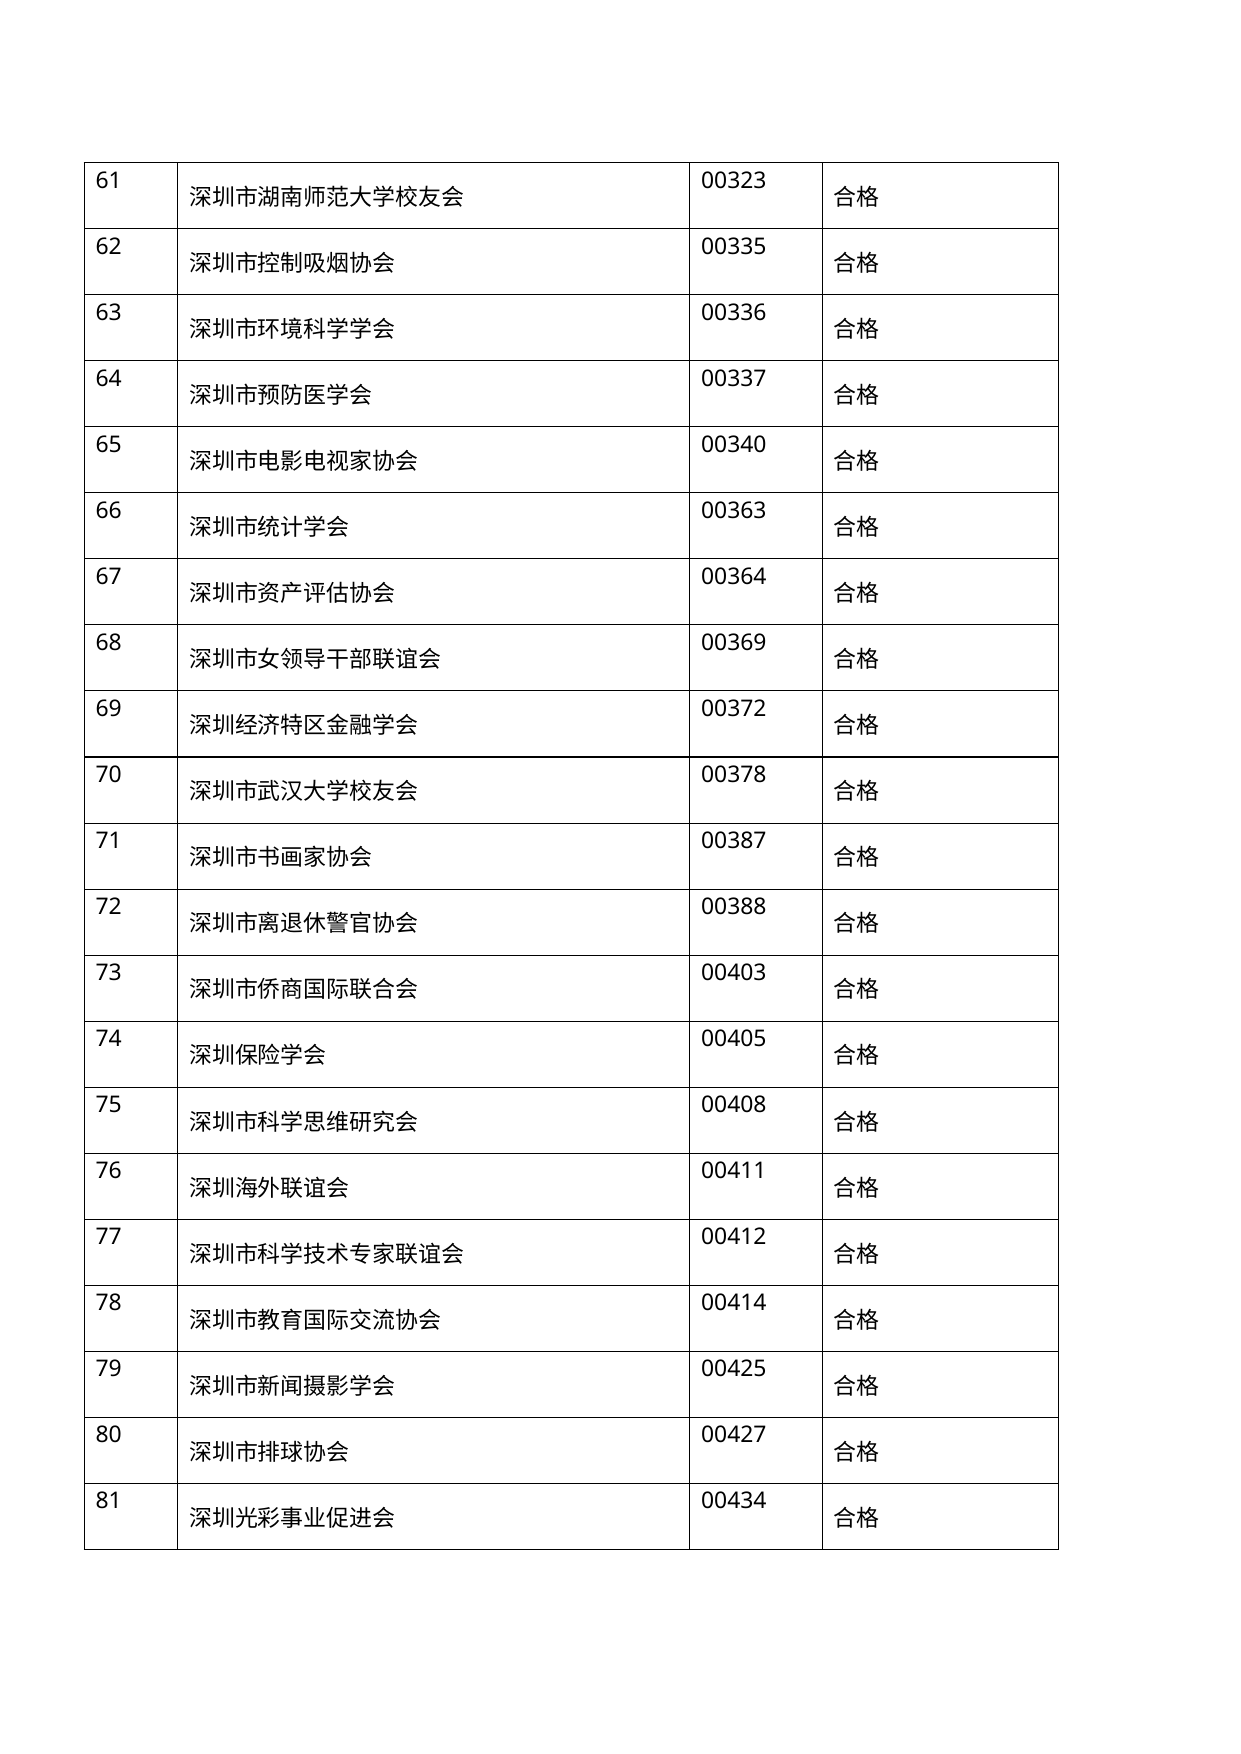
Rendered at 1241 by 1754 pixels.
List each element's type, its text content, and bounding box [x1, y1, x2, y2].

table_cell 66 [85, 493, 177, 558]
table_cell 合格 [823, 559, 1058, 624]
table_cell 76 [85, 1154, 177, 1219]
table_cell 64 [85, 361, 177, 426]
table_cell 00337 [690, 361, 822, 426]
table_cell 62 [85, 229, 177, 294]
table_cell 00336 [690, 295, 822, 360]
table_cell 63 [85, 295, 177, 360]
table_cell 合格 [823, 824, 1058, 888]
table_cell 深圳市电影电视家协会 [178, 427, 689, 492]
table_cell 70 [85, 758, 177, 822]
table_cell 65 [85, 427, 177, 492]
table_cell 合格 [823, 1484, 1058, 1549]
table_cell 深圳市离退休警官协会 [178, 890, 689, 954]
table_cell 合格 [823, 229, 1058, 294]
table_cell 00427 [690, 1418, 822, 1483]
table_cell 00408 [690, 1088, 822, 1153]
table_cell 00412 [690, 1220, 822, 1285]
table_cell 合格 [823, 1352, 1058, 1417]
table_cell 深圳市科学思维研究会 [178, 1088, 689, 1153]
table_cell 81 [85, 1484, 177, 1549]
table_cell 00403 [690, 956, 822, 1021]
table_cell 深圳光彩事业促进会 [178, 1484, 689, 1549]
table_cell 深圳市书画家协会 [178, 824, 689, 888]
table_cell 00369 [690, 625, 822, 690]
table_cell 00405 [690, 1022, 822, 1087]
table_cell 00363 [690, 493, 822, 558]
table_cell 合格 [823, 691, 1058, 756]
table_cell 深圳市排球协会 [178, 1418, 689, 1483]
table_cell 72 [85, 890, 177, 954]
table_cell 深圳市资产评估协会 [178, 559, 689, 624]
table_cell 合格 [823, 1088, 1058, 1153]
table_cell 00387 [690, 824, 822, 888]
table_cell 74 [85, 1022, 177, 1087]
table_cell 00340 [690, 427, 822, 492]
table_cell 深圳市湖南师范大学校友会 [178, 163, 689, 228]
table_cell 合格 [823, 163, 1058, 228]
table_cell 合格 [823, 1220, 1058, 1285]
table_cell 67 [85, 559, 177, 624]
table_cell 00323 [690, 163, 822, 228]
table_cell 00372 [690, 691, 822, 756]
table_cell 深圳市预防医学会 [178, 361, 689, 426]
table_cell 77 [85, 1220, 177, 1285]
table_cell 深圳海外联谊会 [178, 1154, 689, 1219]
table_cell 深圳市新闻摄影学会 [178, 1352, 689, 1417]
table_cell 80 [85, 1418, 177, 1483]
table_cell 合格 [823, 890, 1058, 954]
table_cell 69 [85, 691, 177, 756]
table_cell 深圳经济特区金融学会 [178, 691, 689, 756]
table_cell 深圳市统计学会 [178, 493, 689, 558]
table_cell 68 [85, 625, 177, 690]
table_cell 深圳市武汉大学校友会 [178, 758, 689, 822]
table_cell 合格 [823, 1418, 1058, 1483]
table_cell 合格 [823, 1022, 1058, 1087]
table_cell 78 [85, 1286, 177, 1351]
table_cell 00388 [690, 890, 822, 954]
table_cell 合格 [823, 625, 1058, 690]
table_cell 合格 [823, 956, 1058, 1021]
table_cell 深圳市女领导干部联谊会 [178, 625, 689, 690]
table_cell 深圳市科学技术专家联谊会 [178, 1220, 689, 1285]
table_cell 71 [85, 824, 177, 888]
table_cell 合格 [823, 1154, 1058, 1219]
table_cell 00414 [690, 1286, 822, 1351]
table_cell 合格 [823, 758, 1058, 822]
table_cell 00378 [690, 758, 822, 822]
table_cell 75 [85, 1088, 177, 1153]
table_cell 深圳市环境科学学会 [178, 295, 689, 360]
table_cell 深圳保险学会 [178, 1022, 689, 1087]
table_cell 00364 [690, 559, 822, 624]
table_cell 00335 [690, 229, 822, 294]
table_cell 00434 [690, 1484, 822, 1549]
table_cell 合格 [823, 295, 1058, 360]
table_cell 深圳市教育国际交流协会 [178, 1286, 689, 1351]
table_cell 00425 [690, 1352, 822, 1417]
table_cell 合格 [823, 361, 1058, 426]
table_cell 79 [85, 1352, 177, 1417]
table_cell 00411 [690, 1154, 822, 1219]
table_cell 61 [85, 163, 177, 228]
table_cell 73 [85, 956, 177, 1021]
table_cell 合格 [823, 427, 1058, 492]
table_cell 深圳市控制吸烟协会 [178, 229, 689, 294]
table_cell 合格 [823, 1286, 1058, 1351]
table_cell 合格 [823, 493, 1058, 558]
table_cell 深圳市侨商国际联合会 [178, 956, 689, 1021]
